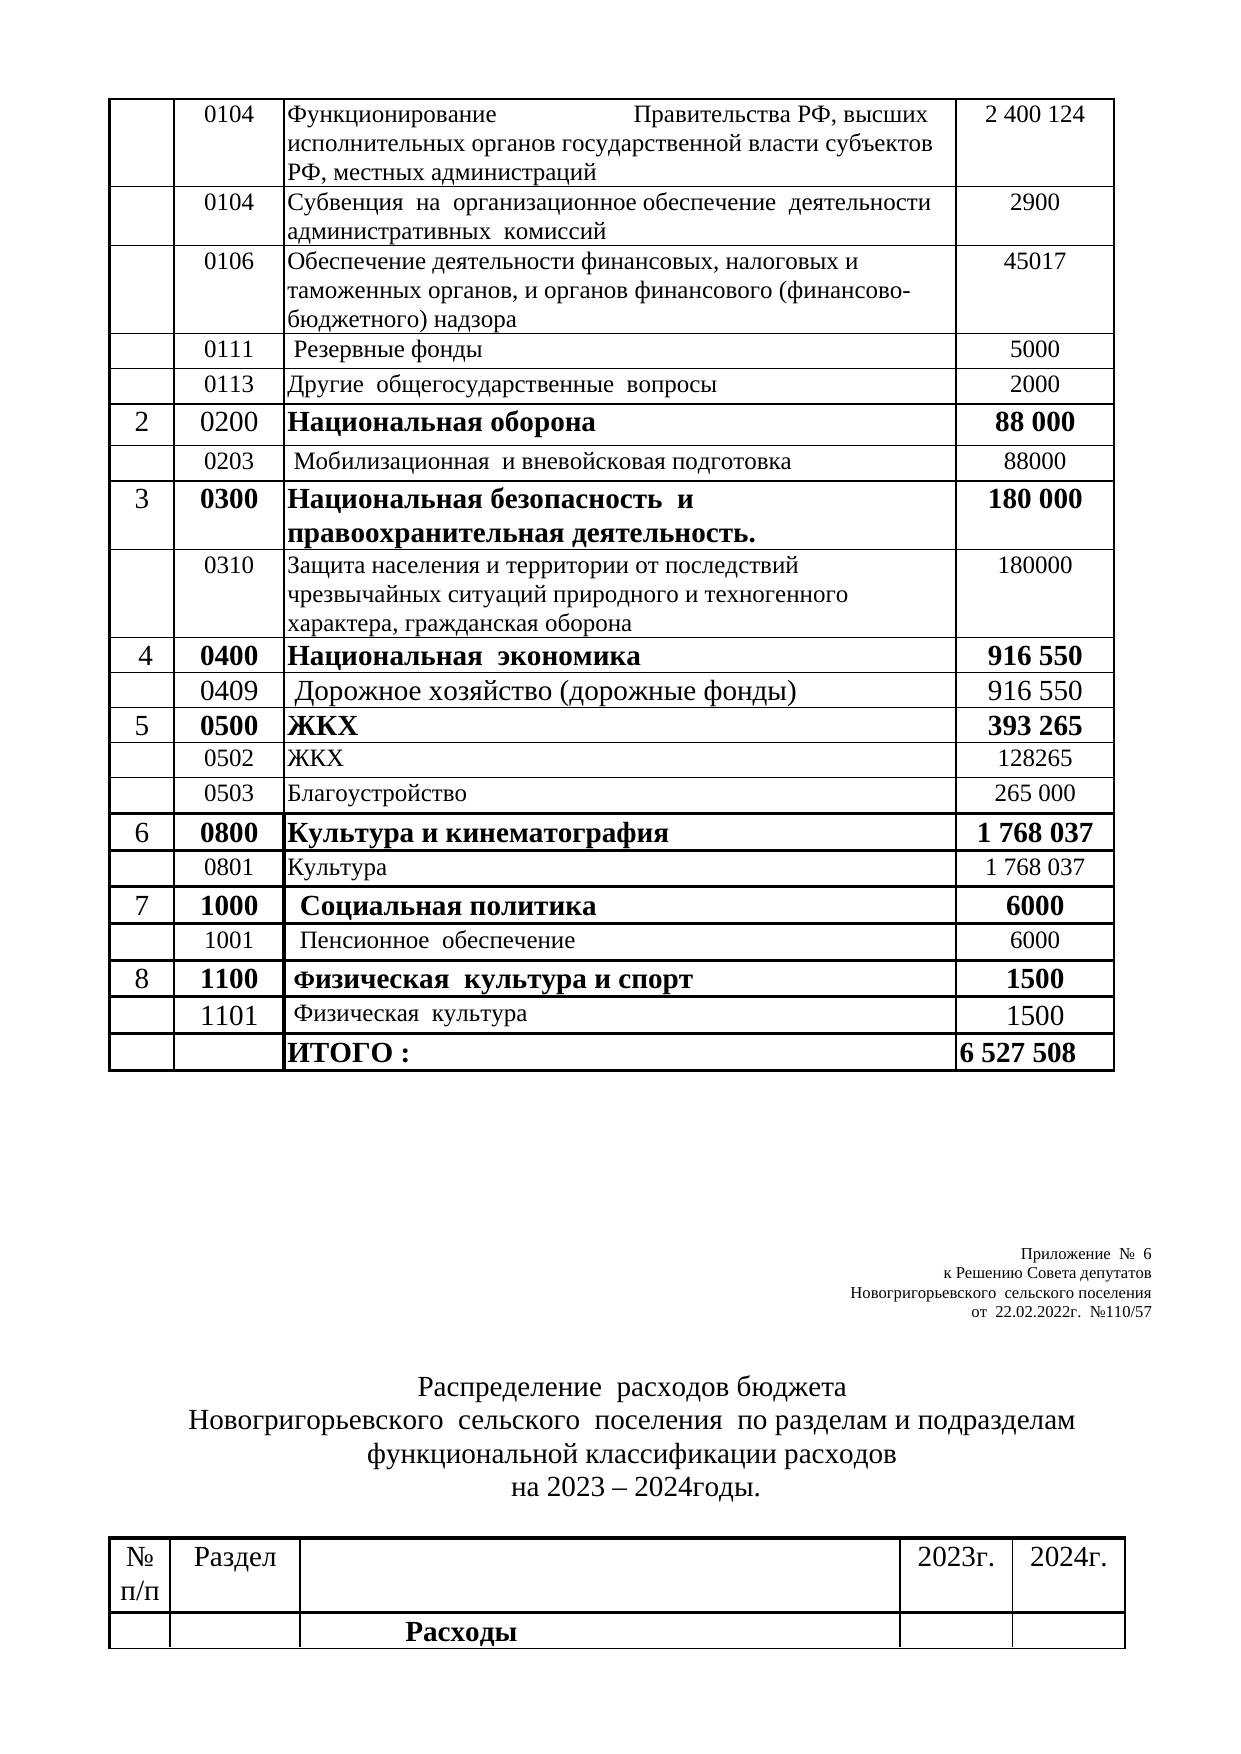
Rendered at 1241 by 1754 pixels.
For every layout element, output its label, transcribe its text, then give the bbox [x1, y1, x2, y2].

table_cell 88 000 [957, 405, 1113, 444]
table_cell 393 265 [957, 708, 1113, 742]
table_cell 45017 [957, 246, 1113, 333]
table_cell [175, 1035, 282, 1068]
table_cell Защита населения и территории от последствий чрезвычайных ситуаций природного и техногенного характера, гражданская оборона [285, 550, 955, 636]
table_cell ИТОГО : [286, 1035, 955, 1068]
table_cell [1013, 1614, 1124, 1647]
table_cell Национальная оборона [285, 405, 955, 444]
table_header [301, 1540, 899, 1611]
table_cell [111, 369, 173, 403]
table_cell [171, 1614, 299, 1647]
table_cell 180 000 [957, 482, 1113, 548]
table_cell 0801 [175, 852, 282, 885]
table_cell Мобилизационная и вневойсковая подготовка [285, 446, 955, 480]
table_cell [111, 673, 173, 707]
table_cell 1000 [175, 888, 282, 922]
table_cell 88000 [957, 446, 1113, 480]
table_cell [111, 778, 173, 812]
table_cell Функционирование Правительства РФ, высших исполнительных органов государственной власти субъектов РФ, местных администраций [285, 100, 955, 186]
table_cell Субвенция на организационное обеспечение деятельности административных комиссий [285, 187, 955, 245]
table_cell 0400 [175, 638, 283, 671]
text Распределение расходов бюджета [112, 1369, 1152, 1402]
table_cell [111, 100, 173, 186]
table_cell 0104 [175, 187, 283, 245]
table_cell [901, 1614, 1012, 1647]
table_cell 0310 [175, 550, 283, 636]
table_cell 0203 [175, 446, 283, 480]
table_cell [111, 852, 173, 885]
table_cell ЖКХ [285, 708, 955, 742]
table_cell Резервные фонды [285, 334, 955, 368]
table_cell 0106 [175, 246, 283, 333]
table_cell Другие общегосударственные вопросы [285, 369, 955, 403]
table_cell Дорожное хозяйство (дорожные фонды) [285, 673, 955, 707]
table_cell [111, 446, 173, 480]
table_cell 4 [111, 638, 173, 671]
table_cell 0800 [175, 815, 282, 848]
text Приложение № 6 [112, 1244, 1152, 1263]
table_cell 1 768 037 [957, 815, 1113, 848]
table_cell 2 [111, 405, 173, 444]
table_cell [111, 334, 173, 368]
text Новогригорьевского сельского поселения [112, 1282, 1152, 1302]
table_cell 128265 [957, 743, 1113, 777]
table_cell [111, 550, 173, 636]
table_cell 6000 [957, 888, 1113, 922]
table_cell Физическая культура и спорт [286, 962, 955, 995]
table_cell 5000 [957, 334, 1113, 368]
text на 2023 – 2024годы. [112, 1469, 1152, 1503]
table_cell Обеспечение деятельности финансовых, налоговых и таможенных органов, и органов финансового (финансово-бюджетного) надзора [285, 246, 955, 333]
text от 22.02.2022г. №110/57 [112, 1302, 1152, 1321]
table_cell Социальная политика [286, 888, 955, 922]
table_cell [111, 1614, 169, 1647]
table_header Раздел [171, 1540, 299, 1611]
table_cell 1 768 037 [957, 852, 1113, 885]
table_cell 0113 [175, 369, 283, 403]
table_header 2024г. [1013, 1540, 1124, 1611]
table_cell ЖКХ [285, 743, 955, 777]
table_cell Культура и кинематография [286, 815, 955, 848]
table_cell 2000 [957, 369, 1113, 403]
table_cell 5 [111, 708, 173, 742]
table_cell 6 [111, 815, 173, 848]
table_cell 1101 [175, 998, 282, 1032]
table_cell 6000 [957, 925, 1113, 958]
table_header 2023г. [901, 1540, 1012, 1611]
table_cell Благоустройство [285, 778, 955, 812]
table_cell 8 [111, 962, 173, 995]
table_cell Физическая культура [286, 998, 955, 1032]
table_cell 0502 [175, 743, 283, 777]
table_cell Расходы [301, 1614, 899, 1647]
text к Решению Совета депутатов [112, 1263, 1152, 1282]
table_cell 0500 [175, 708, 283, 742]
table_cell [111, 925, 173, 958]
table_cell 2900 [957, 187, 1113, 245]
table_cell [111, 187, 173, 245]
table_header № п/п [111, 1540, 169, 1611]
table_cell [111, 998, 173, 1032]
table_cell 180000 [957, 550, 1113, 636]
table_cell Культура [286, 852, 955, 885]
table_cell 916 550 [957, 673, 1113, 707]
table_cell 1500 [957, 962, 1113, 995]
table_cell 1100 [175, 962, 282, 995]
table_cell 0104 [175, 100, 283, 186]
table_cell 2 400 124 [957, 100, 1113, 186]
table_cell 0111 [175, 334, 283, 368]
table_cell 1001 [175, 925, 282, 958]
table_cell Пенсионное обеспечение [286, 925, 955, 958]
table_cell Национальная безопасность и правоохранительная деятельность. [285, 482, 955, 548]
table_cell Национальная экономика [285, 638, 955, 671]
table_cell 6 527 508 [957, 1035, 1113, 1068]
text функциональной классификации расходов [112, 1436, 1152, 1469]
table_cell 0200 [175, 405, 283, 444]
table_cell [111, 1035, 173, 1068]
table_cell [111, 246, 173, 333]
table_cell 265 000 [957, 778, 1113, 812]
table_cell 3 [111, 482, 173, 548]
table_cell 916 550 [957, 638, 1113, 671]
table_cell 0300 [175, 482, 283, 548]
table_cell 0503 [175, 778, 283, 812]
table_cell [111, 743, 173, 777]
text Новогригорьевского сельского поселения по разделам и подразделам [112, 1402, 1152, 1436]
table_cell 0409 [175, 673, 283, 707]
table_cell 1500 [957, 998, 1113, 1032]
table_cell 7 [111, 888, 173, 922]
